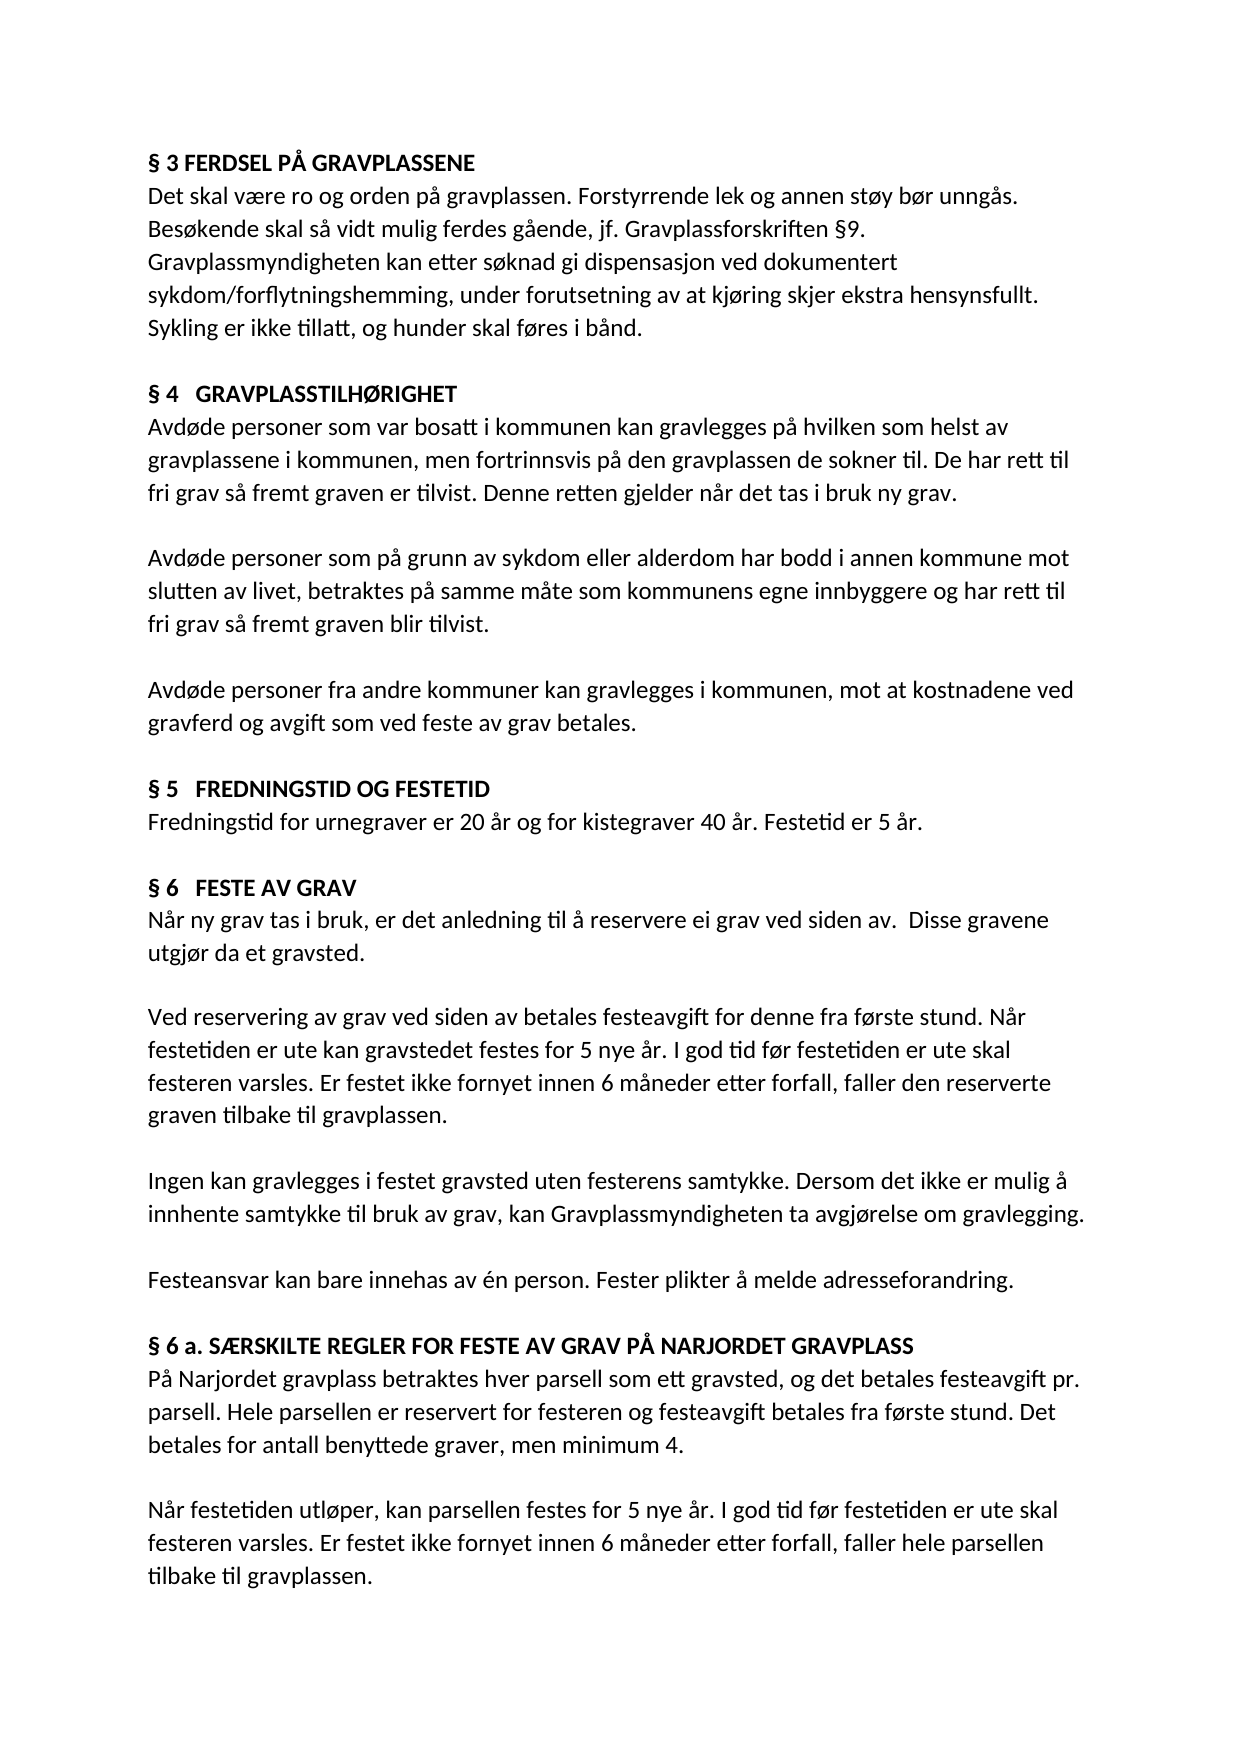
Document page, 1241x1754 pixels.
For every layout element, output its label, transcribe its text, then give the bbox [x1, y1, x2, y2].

text § 4 GRAVPLASSTILHØRIGHET [148, 378, 1093, 408]
text Fredningstid for urnegraver er 20 år og for kistegraver 40 år. Festetid er 5 år. [148, 806, 1093, 836]
text Ingen kan gravlegges i festet gravsted uten festerens samtykke. Dersom det ikke er mulig å innhente samtykke til bruk av grav, kan Gravplassmyndigheten ta avgjørelse om gravlegging. [148, 1166, 1093, 1229]
text § 5 FREDNINGSTID OG FESTETID [148, 773, 1093, 803]
text Det skal være ro og orden på gravplassen. Forstyrrende lek og annen støy bør unngås. Besøkende skal så vidt mulig ferdes gående, jf. Gravplassforskriften §9. Gravplassmyndigheten kan etter søknad gi dispensasjon ved dokumentert sykdom/forflytningshemming, under forutsetning av at kjøring skjer ekstra hensynsfullt. Sykling er ikke tillatt, og hunder skal føres i bånd. [148, 181, 1093, 343]
text § 3 FERDSEL PÅ GRAVPLASSENE [148, 148, 1093, 178]
text Ved reservering av grav ved siden av betales festeavgift for denne fra første stund. Når festetiden er ute kan gravstedet festes for 5 nye år. I god tid før festetiden er ute skal festeren varsles. Er festet ikke fornyet innen 6 måneder etter forfall, faller den reserverte graven tilbake til gravplassen. [148, 1001, 1093, 1130]
text Når festetiden utløper, kan parsellen festes for 5 nye år. I god tid før festetiden er ute skal festeren varsles. Er festet ikke fornyet innen 6 måneder etter forfall, faller hele parsellen tilbake til gravplassen. [148, 1495, 1093, 1591]
text Avdøde personer som var bosatt i kommunen kan gravlegges på hvilken som helst av gravplassene i kommunen, men fortrinnsvis på den gravplassen de sokner til. De har rett til fri grav så fremt graven er tilvist. Denne retten gjelder når det tas i bruk ny grav. [148, 411, 1093, 507]
text Avdøde personer som på grunn av sykdom eller alderdom har bodd i annen kommune mot slutten av livet, betraktes på samme måte som kommunens egne innbyggere og har rett til fri grav så fremt graven blir tilvist. [148, 543, 1093, 639]
text § 6 a. SÆRSKILTE REGLER FOR FESTE AV GRAV PÅ NARJORDET GRAVPLASS [148, 1330, 1093, 1361]
text § 6 FESTE AV GRAV [148, 872, 1093, 902]
text På Narjordet gravplass betraktes hver parsell som ett gravsted, og det betales festeavgift pr. parsell. Hele parsellen er reservert for festeren og festeavgift betales fra første stund. Det betales for antall benyttede graver, men minimum 4. [148, 1363, 1093, 1459]
text Festeansvar kan bare innehas av én person. Fester plikter å melde adresseforandring. [148, 1264, 1093, 1295]
text Når ny grav tas i bruk, er det anledning til å reservere ei grav ved siden av. Disse gravene utgjør da et gravsted. [148, 905, 1093, 968]
text Avdøde personer fra andre kommuner kan gravlegges i kommunen, mot at kostnadene ved gravferd og avgift som ved feste av grav betales. [148, 674, 1093, 738]
